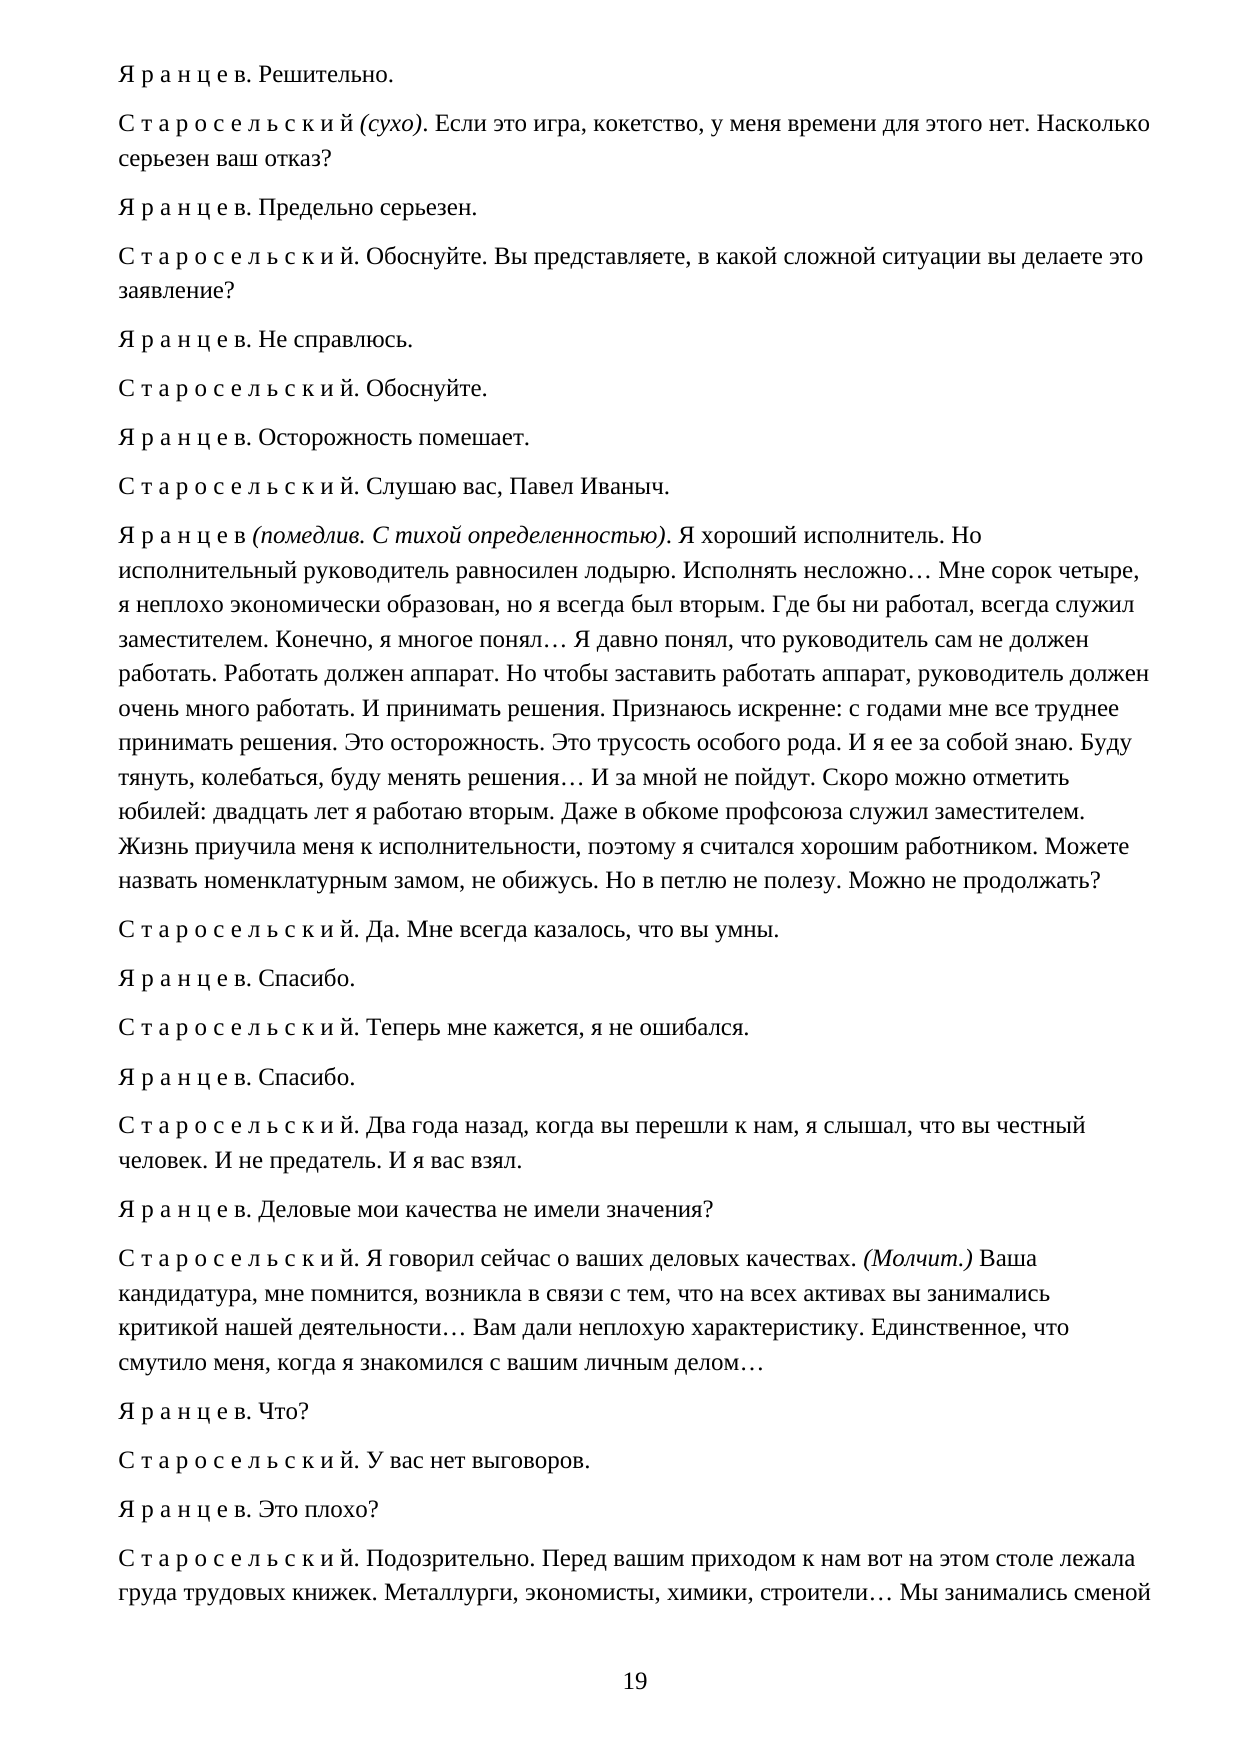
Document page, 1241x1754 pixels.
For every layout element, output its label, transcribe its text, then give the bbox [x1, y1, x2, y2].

text Я р а н ц е в. Что? [118, 1396, 1152, 1424]
text Я р а н ц е в. Осторожность помешает. [118, 422, 1152, 451]
text С т а р о с е л ь с к и й. У вас нет выговоров. [118, 1445, 1152, 1473]
text Я р а н ц е в. Не справлюсь. [118, 324, 1152, 353]
text С т а р о с е л ь с к и й. Два года назад, когда вы перешли к нам, я слышал, что вы честный человек. И не предатель. И я вас взял. [118, 1111, 1152, 1174]
text Я р а н ц е в (помедлив. С тихой определенностью). Я хороший исполнитель. Но исполнительный руководитель равносилен лодырю. Исполнять несложно… Мне сорок четыре, я неплохо экономически образован, но я всегда был вторым. Где бы ни работал, всегда служил заместителем. Конечно, я многое понял… Я давно понял, что руководитель сам не должен работать. Работать должен аппарат. Но чтобы заставить работать аппарат, руководитель должен очень много работать. И принимать решения. Признаюсь искренне: с годами мне все труднее принимать решения. Это осторожность. Это трусость особого рода. И я ее за собой знаю. Буду тянуть, колебаться, буду менять решения… И за мной не пойдут. Скоро можно отметить юбилей: двадцать лет я работаю вторым. Даже в обкоме профсоюза служил заместителем. Жизнь приучила меня к исполнительности, поэтому я считался хорошим работником. Можете назвать номенклатурным замом, не обижусь. Но в петлю не полезу. Можно не продолжать? [118, 521, 1152, 894]
text Я р а н ц е в. Предельно серьезен. [118, 192, 1152, 220]
text Я р а н ц е в. Спасибо. [118, 1062, 1152, 1090]
text С т а р о с е л ь с к и й (сухо). Если это игра, кокетство, у меня времени для этого нет. Насколько серьезен ваш отказ? [118, 108, 1152, 171]
text С т а р о с е л ь с к и й. Теперь мне кажется, я не ошибался. [118, 1012, 1152, 1041]
text Я р а н ц е в. Деловые мои качества не имели значения? [118, 1194, 1152, 1223]
text С т а р о с е л ь с к и й. Я говорил сейчас о ваших деловых качествах. (Молчит.) Ваша кандидатура, мне помнится, возникла в связи с тем, что на всех активах вы занимались критикой нашей деятельности… Вам дали неплохую характеристику. Единственное, что смутило меня, когда я знакомился с вашим личным делом… [118, 1243, 1152, 1375]
text С т а р о с е л ь с к и й. Слушаю вас, Павел Иваныч. [118, 471, 1152, 500]
text С т а р о с е л ь с к и й. Да. Мне всегда казалось, что вы умны. [118, 914, 1152, 943]
text Я р а н ц е в. Решительно. [118, 59, 1152, 88]
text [118, 1543, 1152, 1606]
text Я р а н ц е в. Это плохо? [118, 1494, 1152, 1523]
text Я р а н ц е в. Спасибо. [118, 963, 1152, 992]
text С т а р о с е л ь с к и й. Обоснуйте. [118, 373, 1152, 402]
text С т а р о с е л ь с к и й. Обоснуйте. Вы представляете, в какой сложной ситуации вы делаете это заявление? [118, 241, 1152, 304]
